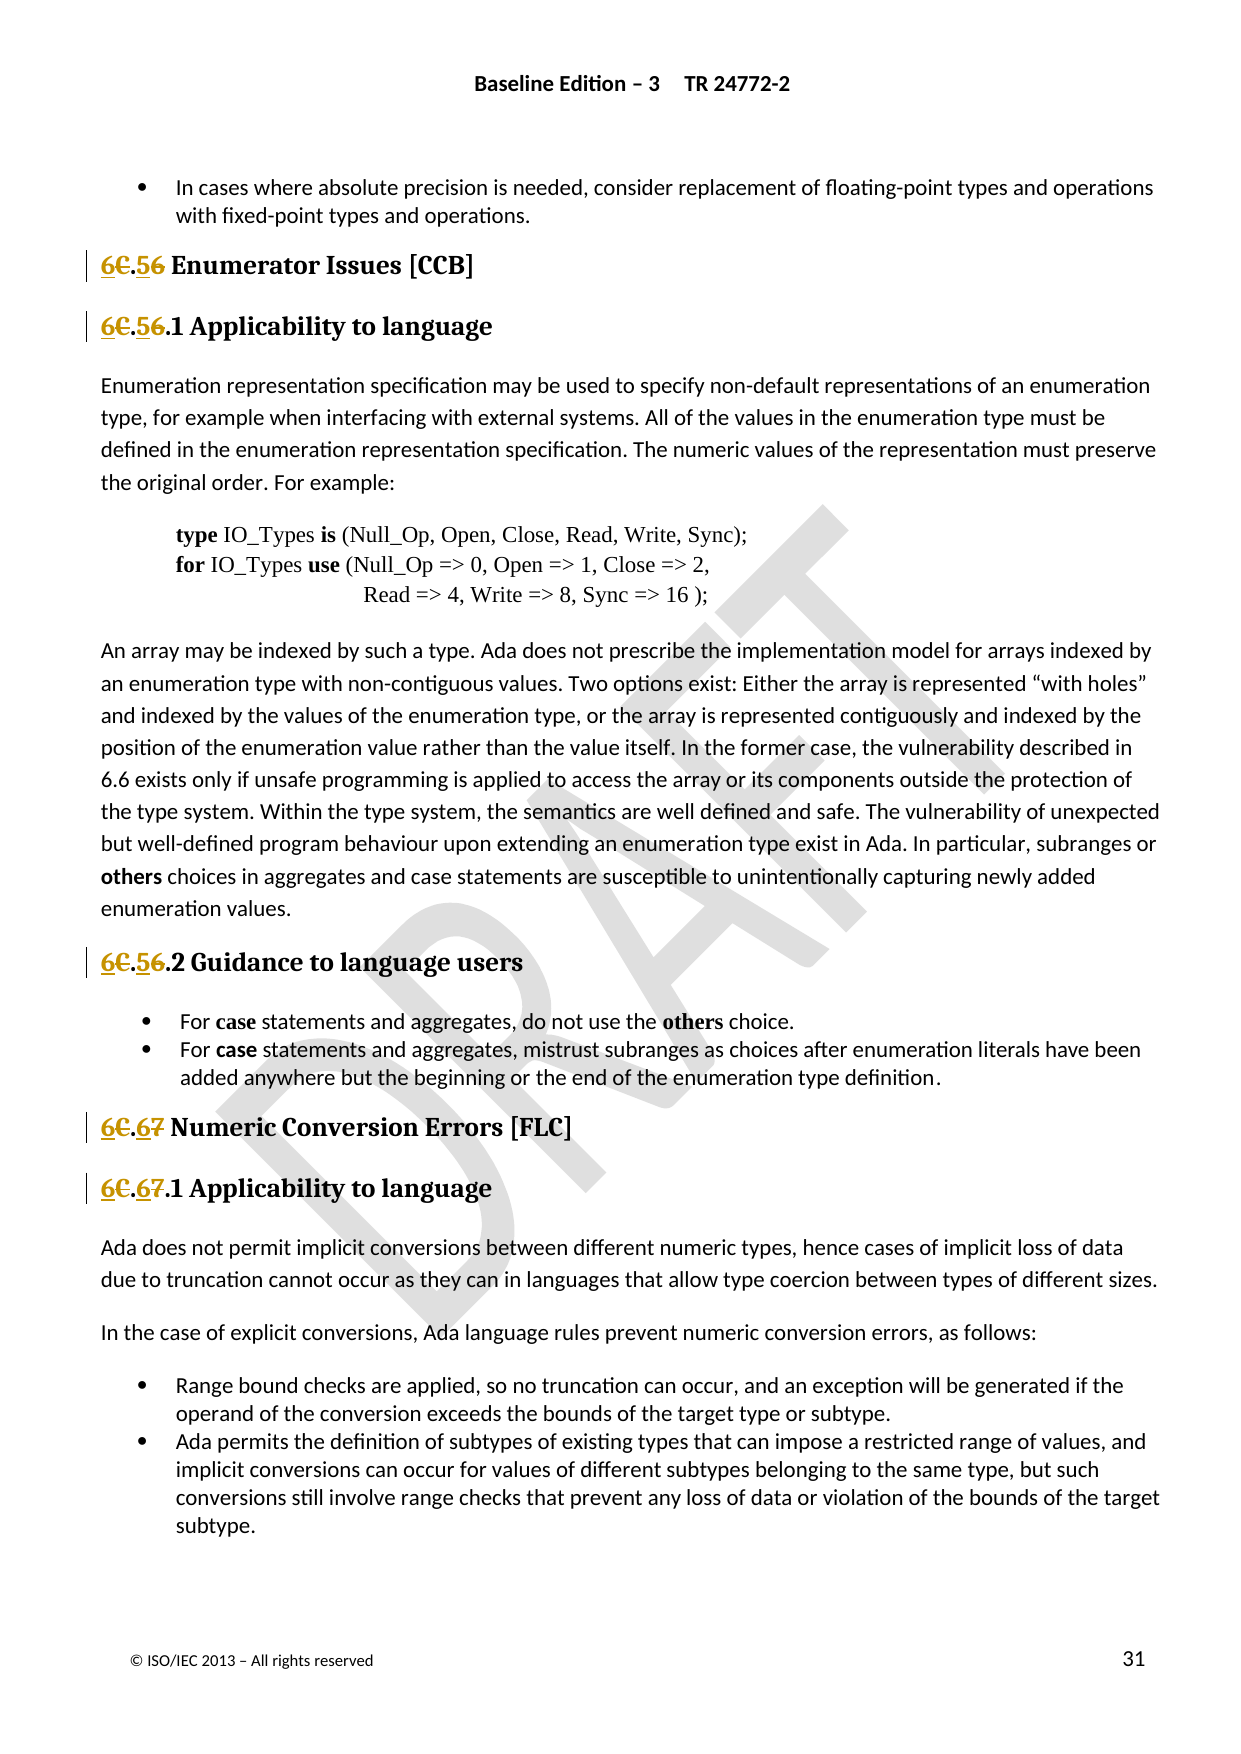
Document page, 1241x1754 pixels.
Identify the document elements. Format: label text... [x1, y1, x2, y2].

subtitle ..1 Applicability to language [101, 311, 1164, 342]
list For case statements and aggregates, mistrust subranges as choices after enumeration literals have been added anywhere but the beginning or the end of the enumeration type definition. [142, 1035, 1164, 1091]
text In the case of explicit conversions, Ada language rules prevent numeric conversion errors, as follows: [101, 1318, 1164, 1346]
subtitle . Enumerator Issues [CCB] [101, 250, 1164, 282]
text Ada does not permit implicit conversions between different numeric types, hence cases of implicit loss of data due to truncation cannot occur as they can in languages that allow type coercion between types of different sizes. [101, 1233, 1164, 1293]
subtitle ..2 Guidance to language users [101, 947, 1164, 978]
text An array may be indexed by such a type. Ada does not prescribe the implementation model for arrays indexed by an enumeration type with non-contiguous values. Two options exist: Either the array is represented “with holes” and indexed by the values of the enumeration type, or the array is represented contiguously and indexed by the position of the enumeration value rather than the value itself. In the former case, the vulnerability described in 6.6 exists only if unsafe programming is applied to access the array or its components outside the protection of the type system. Within the type system, the semantics are well defined and safe. The vulnerability of unexpected but well-defined program behaviour upon extending an enumeration type exist in Ada. In particular, subranges or others choices in aggregates and case statements are susceptible to unintentionally capturing newly added enumeration values. [101, 636, 1164, 922]
subtitle . Numeric Conversion Errors [FLC] [101, 1112, 1164, 1143]
list Range bound checks are applied, so no truncation can occur, and an exception will be generated if the operand of the conversion exceeds the bounds of the target type or subtype. [138, 1371, 1164, 1427]
text Enumeration representation specification may be used to specify non-default representations of an enumeration type, for example when interfacing with external systems. All of the values in the enumeration type must be defined in the enumeration representation specification. The numeric values of the representation must preserve the original order. For example: [101, 371, 1164, 496]
list Ada permits the definition of subtypes of existing types that can impose a restricted range of values, and implicit conversions can occur for values of different subtypes belonging to the same type, but such conversions still involve range checks that prevent any loss of data or violation of the bounds of the target subtype. [138, 1427, 1164, 1539]
text for IO_Types use (Null_Op => 0, Open => 1, Close => 2, [176, 551, 1164, 577]
text Read => 4, Write => 8, Sync => 16 ); [176, 581, 1164, 608]
list For case statements and aggregates, do not use the others choice. [142, 1007, 1164, 1035]
list In cases where absolute precision is needed, consider replacement of floating-point types and operations with fixed-point types and operations. [138, 173, 1164, 229]
text type IO_Types is (Null_Op, Open, Close, Read, Write, Sync); [176, 521, 1164, 547]
subtitle ..1 Applicability to language [101, 1173, 1164, 1204]
